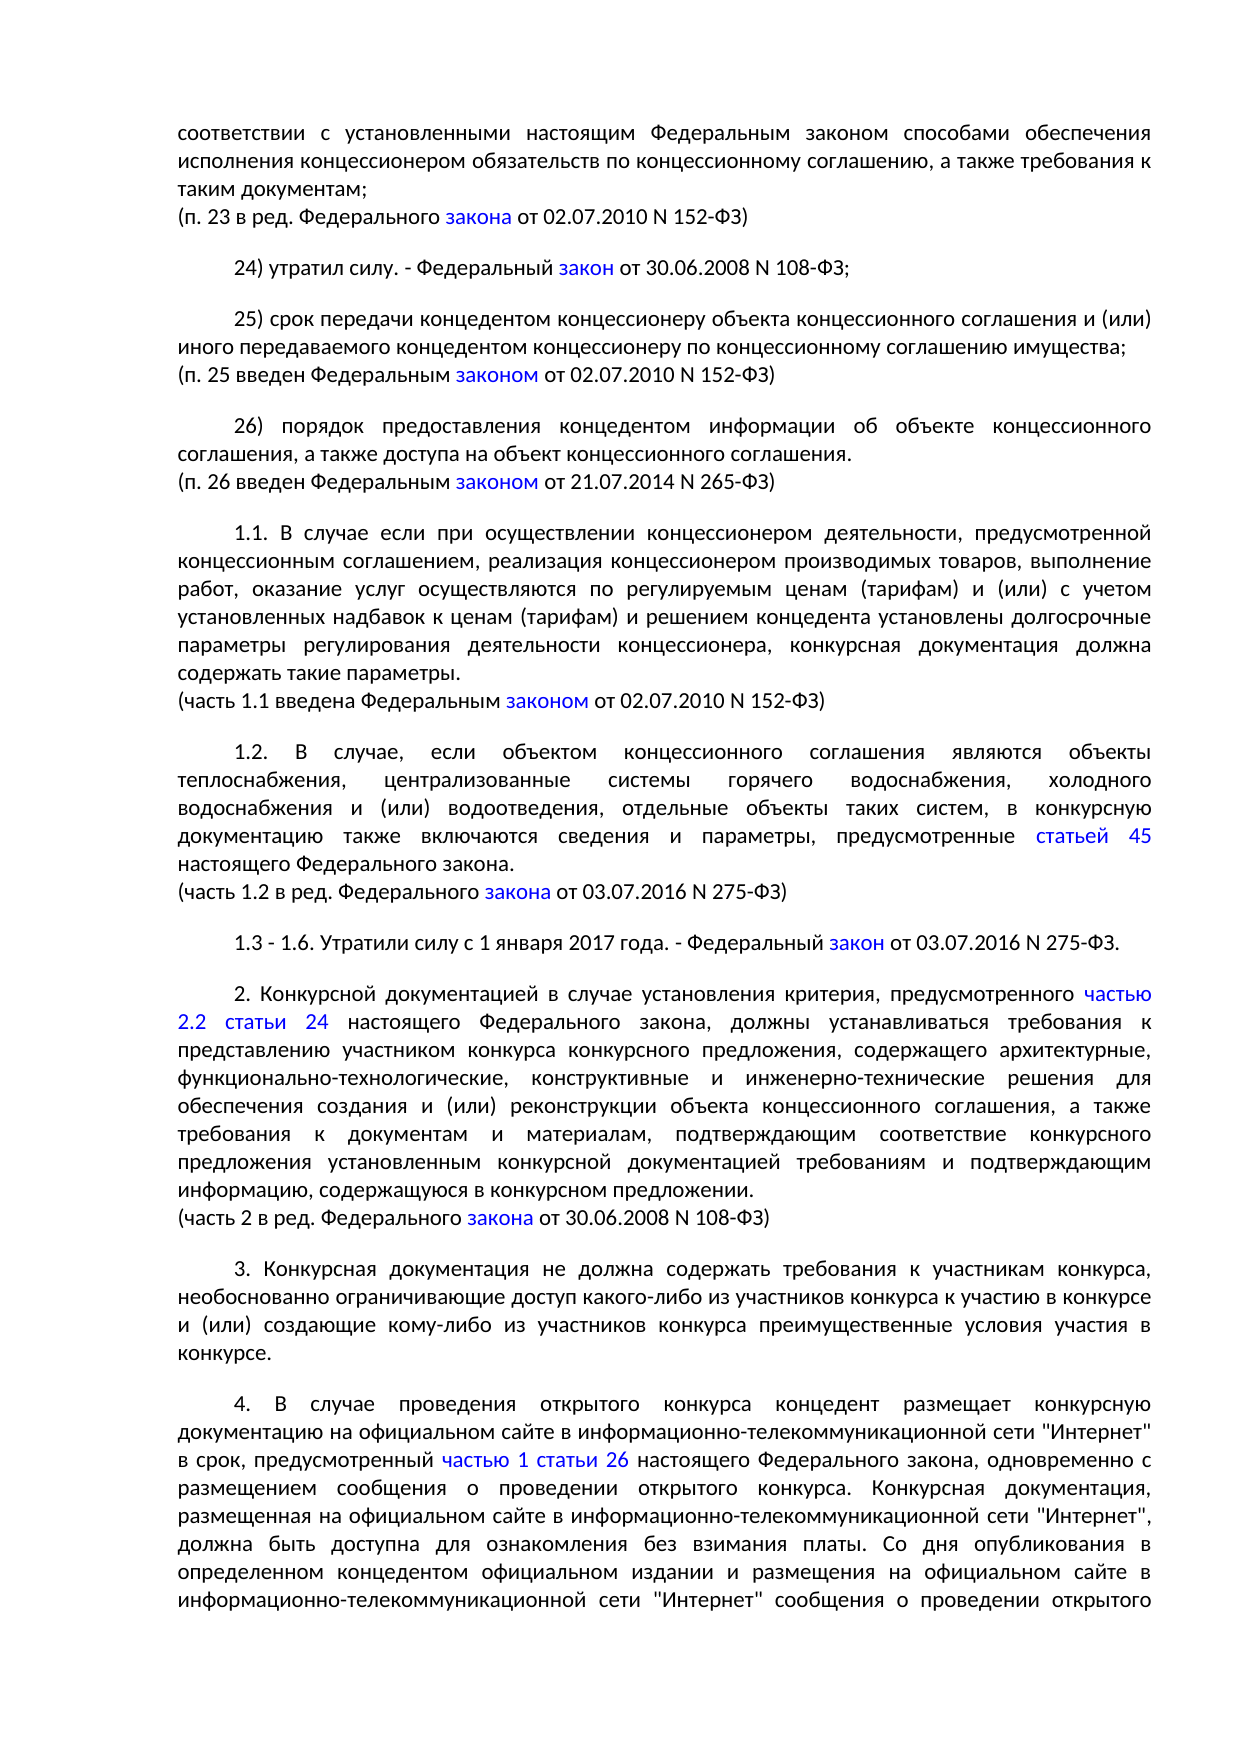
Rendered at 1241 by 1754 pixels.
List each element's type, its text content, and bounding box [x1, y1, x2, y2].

text 1.1. В случае если при осуществлении концессионером деятельности, предусмотренной концессионным соглашением, реализация концессионером производимых товаров, выполнение работ, оказание услуг осуществляются по регулируемым ценам (тарифам) и (или) с учетом установленных надбавок к ценам (тарифам) и решением концедента установлены долгосрочные параметры регулирования деятельности концессионера, конкурсная документация должна содержать такие параметры. [177, 518, 1152, 686]
text (часть 1.1 введена Федеральным законом от 02.07.2010 N 152-ФЗ) [177, 686, 1152, 714]
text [177, 118, 1152, 202]
text 2. Конкурсной документацией в случае установления критерия, предусмотренного частью 2.2 статьи 24 настоящего Федерального закона, должны устанавливаться требования к представлению участником конкурса конкурсного предложения, содержащего архитектурные, функционально-технологические, конструктивные и инженерно-технические решения для обеспечения создания и (или) реконструкции объекта концессионного соглашения, а также требования к документам и материалам, подтверждающим соответствие конкурсного предложения установленным конкурсной документацией требованиям и подтверждающим информацию, содержащуюся в конкурсном предложении. [177, 979, 1152, 1203]
text (п. 26 введен Федеральным законом от 21.07.2014 N 265-ФЗ) [177, 467, 1152, 495]
text 1.3 - 1.6. Утратили силу с 1 января 2017 года. - Федеральный закон от 03.07.2016 N 275-ФЗ. [177, 928, 1152, 956]
text 24) утратил силу. - Федеральный закон от 30.06.2008 N 108-ФЗ; [177, 253, 1152, 281]
text (п. 23 в ред. Федерального закона от 02.07.2010 N 152-ФЗ) [177, 202, 1152, 230]
text 3. Конкурсная документация не должна содержать требования к участникам конкурса, необоснованно ограничивающие доступ какого-либо из участников конкурса к участию в конкурсе и (или) создающие кому-либо из участников конкурса преимущественные условия участия в конкурсе. [177, 1254, 1152, 1366]
text 26) порядок предоставления концедентом информации об объекте концессионного соглашения, а также доступа на объект концессионного соглашения. [177, 411, 1152, 467]
text (часть 1.2 в ред. Федерального закона от 03.07.2016 N 275-ФЗ) [177, 877, 1152, 905]
text 1.2. В случае, если объектом концессионного соглашения являются объекты теплоснабжения, централизованные системы горячего водоснабжения, холодного водоснабжения и (или) водоотведения, отдельные объекты таких систем, в конкурсную документацию также включаются сведения и параметры, предусмотренные статьей 45 настоящего Федерального закона. [177, 737, 1152, 877]
text 25) срок передачи концедентом концессионеру объекта концессионного соглашения и (или) иного передаваемого концедентом концессионеру по концессионному соглашению имущества; [177, 304, 1152, 360]
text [177, 1389, 1152, 1613]
text (часть 2 в ред. Федерального закона от 30.06.2008 N 108-ФЗ) [177, 1203, 1152, 1231]
text (п. 25 введен Федеральным законом от 02.07.2010 N 152-ФЗ) [177, 360, 1152, 388]
